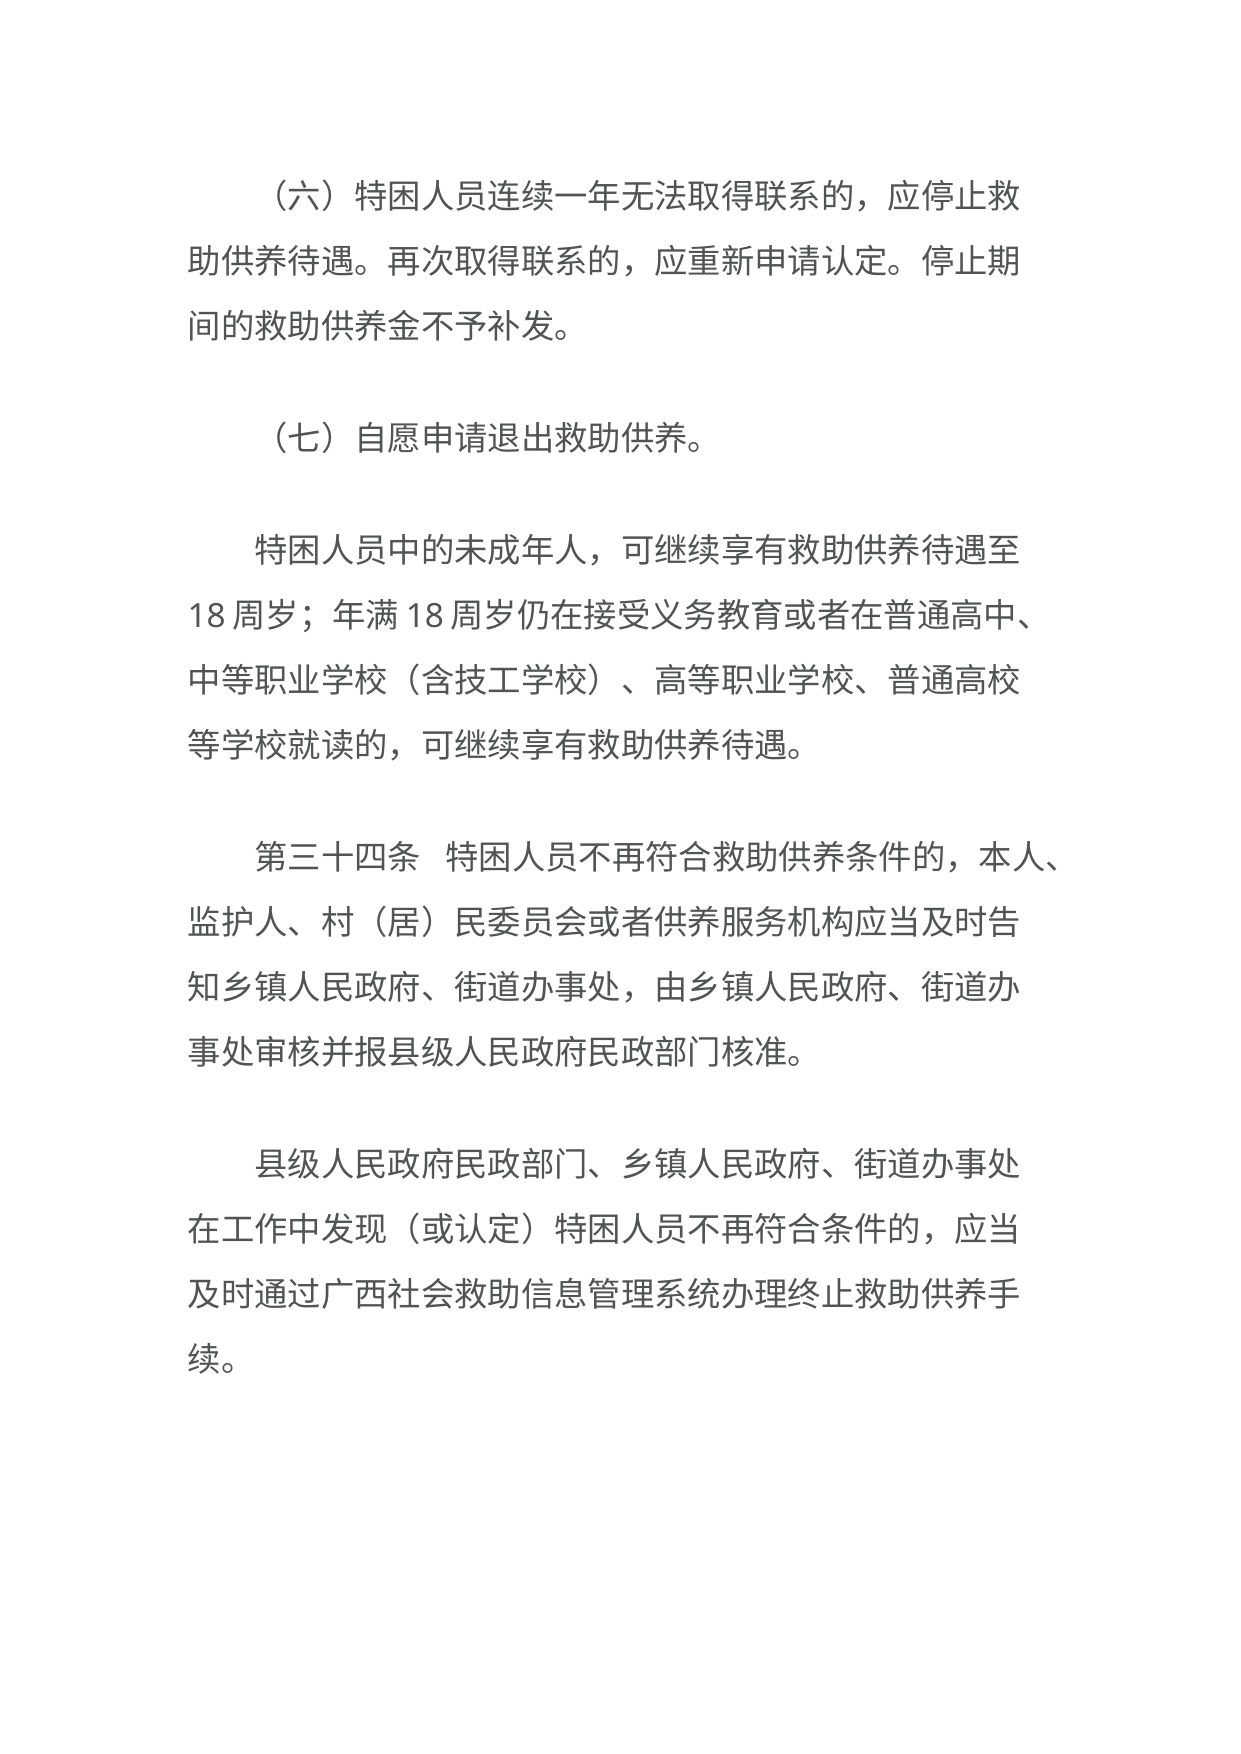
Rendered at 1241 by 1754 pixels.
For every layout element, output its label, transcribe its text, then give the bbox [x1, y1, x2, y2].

text 县级人民政府民政部门、乡镇人民政府、街道办事处在工作中发现（或认定）特困人员不再符合条件的，应当及时通过广西社会救助信息管理系统办理终止救助供养手续。 [187, 1129, 1053, 1389]
text （七）自愿申请退出救助供养。 [187, 404, 1053, 469]
text 特困人员中的未成年人，可继续享有救助供养待遇至18周岁；年满18周岁仍在接受义务教育或者在普通高中、中等职业学校（含技工学校）、高等职业学校、普通高校等学校就读的，可继续享有救助供养待遇。 [187, 516, 1053, 776]
text （六）特困人员连续一年无法取得联系的，应停止救助供养待遇。再次取得联系的，应重新申请认定。停止期间的救助供养金不予补发。 [187, 162, 1053, 357]
text 第三十四条 特困人员不再符合救助供养条件的，本人、监护人、村（居）民委员会或者供养服务机构应当及时告知乡镇人民政府、街道办事处，由乡镇人民政府、街道办事处审核并报县级人民政府民政部门核准。 [187, 823, 1053, 1083]
